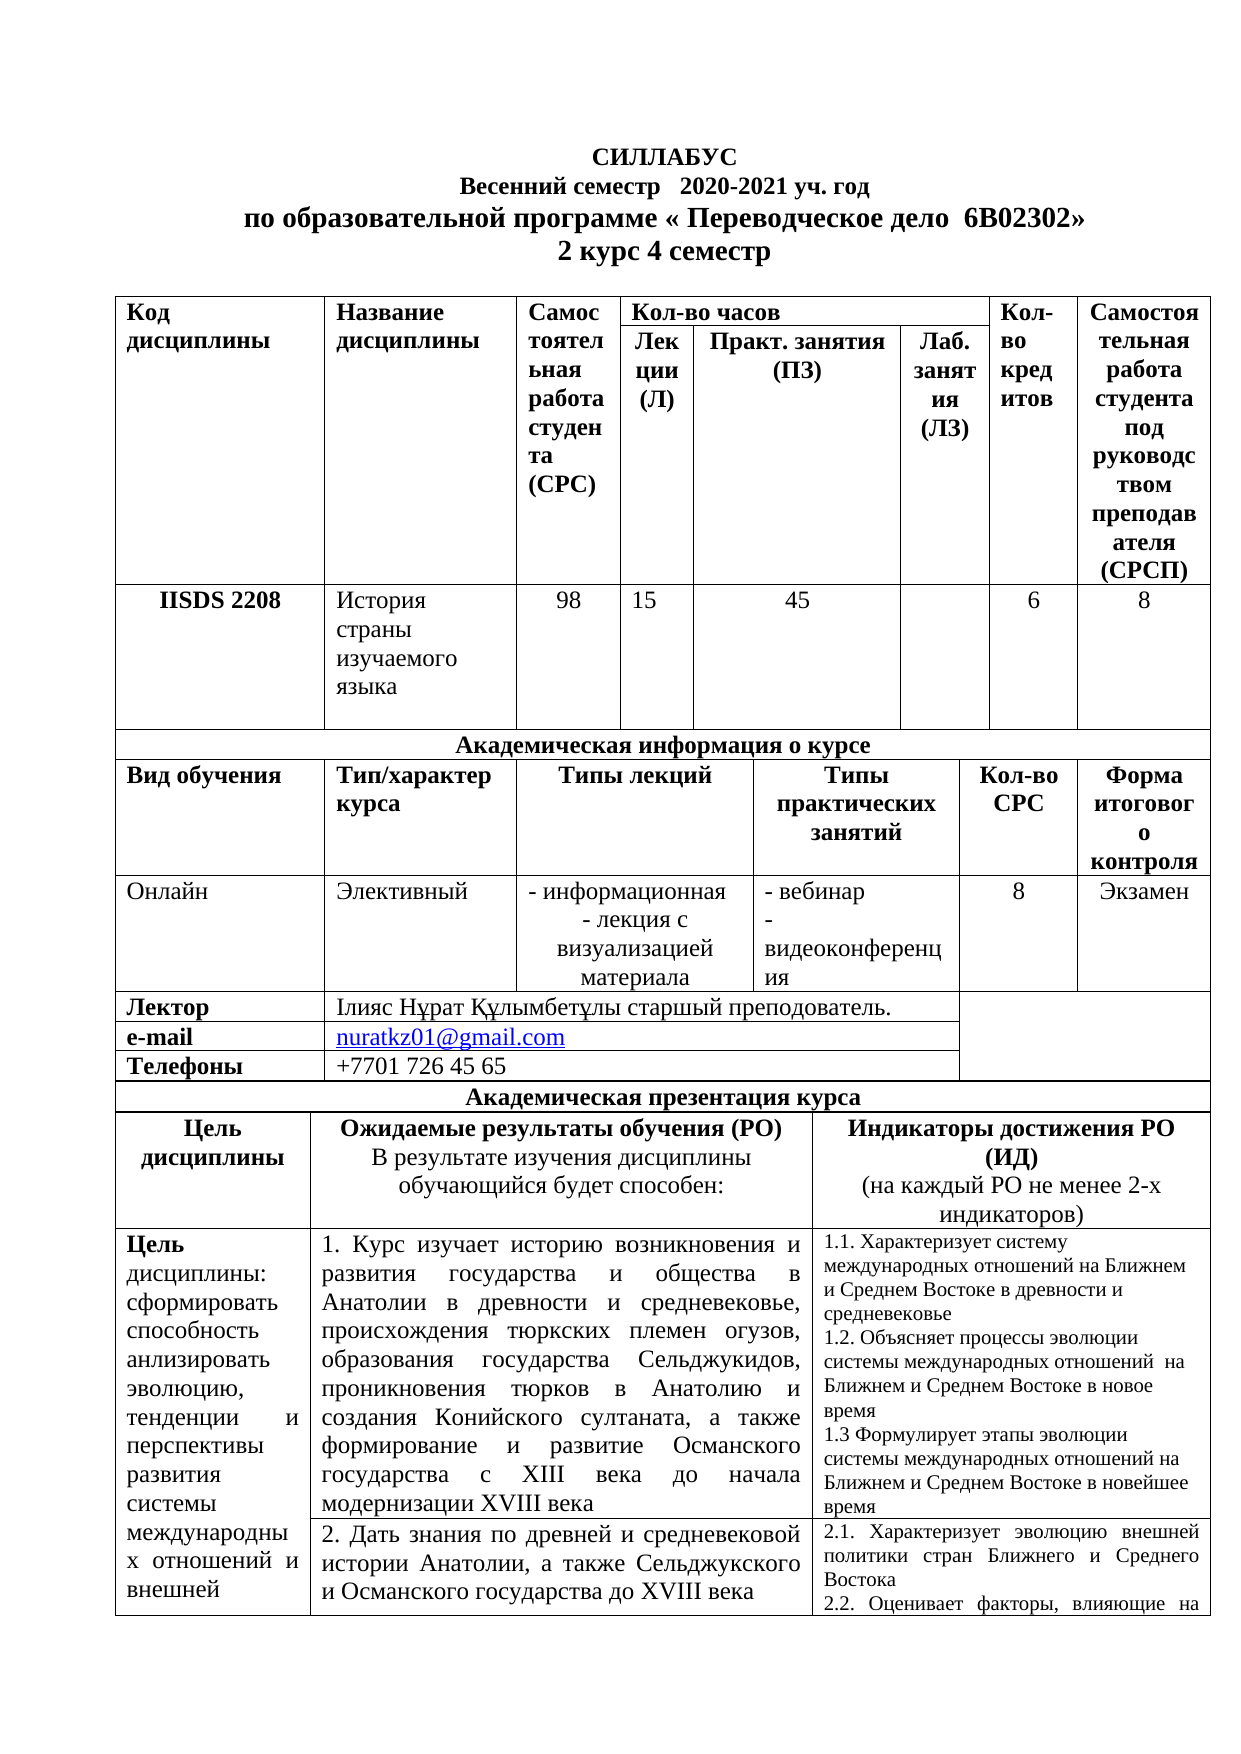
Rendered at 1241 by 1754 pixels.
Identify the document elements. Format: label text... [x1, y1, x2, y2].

table_cell Телефоны [116, 1051, 324, 1080]
table_cell Кол-во СРС [960, 760, 1077, 875]
table_cell +7701 726 45 65 [325, 1051, 959, 1080]
table_cell 15 [621, 585, 693, 729]
table_header Ожидаемые результаты обучения (РО) В результате изучения дисциплины обучающийся будет способен: [311, 1113, 812, 1228]
table_cell Онлайн [116, 876, 324, 991]
table_cell Вид обучения [116, 760, 324, 875]
table_cell Экзамен [1078, 876, 1210, 991]
table_cell nuratkz01@gmail.com [325, 1022, 959, 1050]
text СИЛЛАБУС [177, 142, 1152, 171]
table_cell Типы практических занятий [754, 760, 959, 875]
table_cell 8 [960, 876, 1077, 991]
table_header Академическая презентация курса [116, 1082, 1210, 1111]
text 2 курс 4 семестр [177, 233, 1152, 267]
table_cell 8 [1078, 585, 1210, 729]
table_header Название дисциплины [325, 297, 516, 584]
text по образовательной программе « Переводческое дело 6B02302» [177, 200, 1152, 233]
table_cell - информационная - лекция с визуализацией материала [517, 876, 753, 991]
table_header Индикаторы достижения РО (ИД) (на каждый РО не менее 2-х индикаторов) [813, 1113, 1210, 1228]
table_cell 1. Курс изучает историю возникновения и развития государства и общества в Анатолии в древности и средневековье, происхождения тюркских племен огузов, образования государства Сельджукидов, проникновения тюрков в Анатолию и создания Конийского султаната, а также формирование и развитие Османского государства с XIII века до начала модернизации XVIII века [311, 1229, 812, 1518]
table_cell Ілияс Нұрат Құлымбетұлы старшый преподователь. [325, 992, 959, 1021]
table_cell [311, 1519, 812, 1615]
table_cell - вебинар - видеоконференция [754, 876, 959, 991]
table_header Код дисциплины [116, 297, 324, 584]
table_header Кол-во часов [621, 297, 989, 325]
table_cell Лектор [116, 992, 324, 1021]
text Весенний семестр 2020-2021 уч. год [177, 171, 1152, 200]
table_cell 98 [517, 585, 620, 729]
table_cell e-mail [116, 1022, 324, 1050]
table_cell Лекции (Л) [621, 326, 693, 584]
table_cell Цель дисциплины: сформировать способность анлизировать эволюцию, тенденции и перспективы развития системы международных отношений и внешней политики стран ЦА и Турции [116, 1229, 310, 1615]
table_cell Академическая информация о курсе [116, 730, 1210, 759]
table_cell 45 [694, 585, 900, 729]
table_cell Лаб. занятия (ЛЗ) [901, 326, 989, 584]
table_cell Элективный [325, 876, 516, 991]
table_header Кол-во кредитов [990, 297, 1077, 584]
table_cell [901, 585, 989, 729]
table_cell Практ. занятия (ПЗ) [694, 326, 900, 584]
table_cell [960, 992, 1210, 1080]
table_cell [813, 1519, 1210, 1615]
table_cell Типы лекций [517, 760, 753, 875]
table_cell Тип/характер курса [325, 760, 516, 875]
table_cell 1.1. Характеризует систему международных отношений на Ближнем и Среднем Востоке в древности и средневековье 1.2. Объясняет процессы эволюции системы международных отношений на Ближнем и Среднем Востоке в новое время 1.3 Формулирует этапы эволюции системы международных отношений на Ближнем и Среднем Востоке в новейшее время [813, 1229, 1210, 1518]
table_cell Форма итогового контроля [1078, 760, 1210, 875]
table_header Самостоятельная работа студента (СРС) [517, 297, 620, 584]
table_cell 6 [990, 585, 1077, 729]
table_cell История страны изучаемого языка [325, 585, 516, 729]
table_header Цель дисциплины [116, 1113, 310, 1228]
table_cell IISDS 2208 [116, 585, 324, 729]
table_header Самостоятельная работа студента под руководством преподавателя (СРСП) [1078, 297, 1210, 584]
